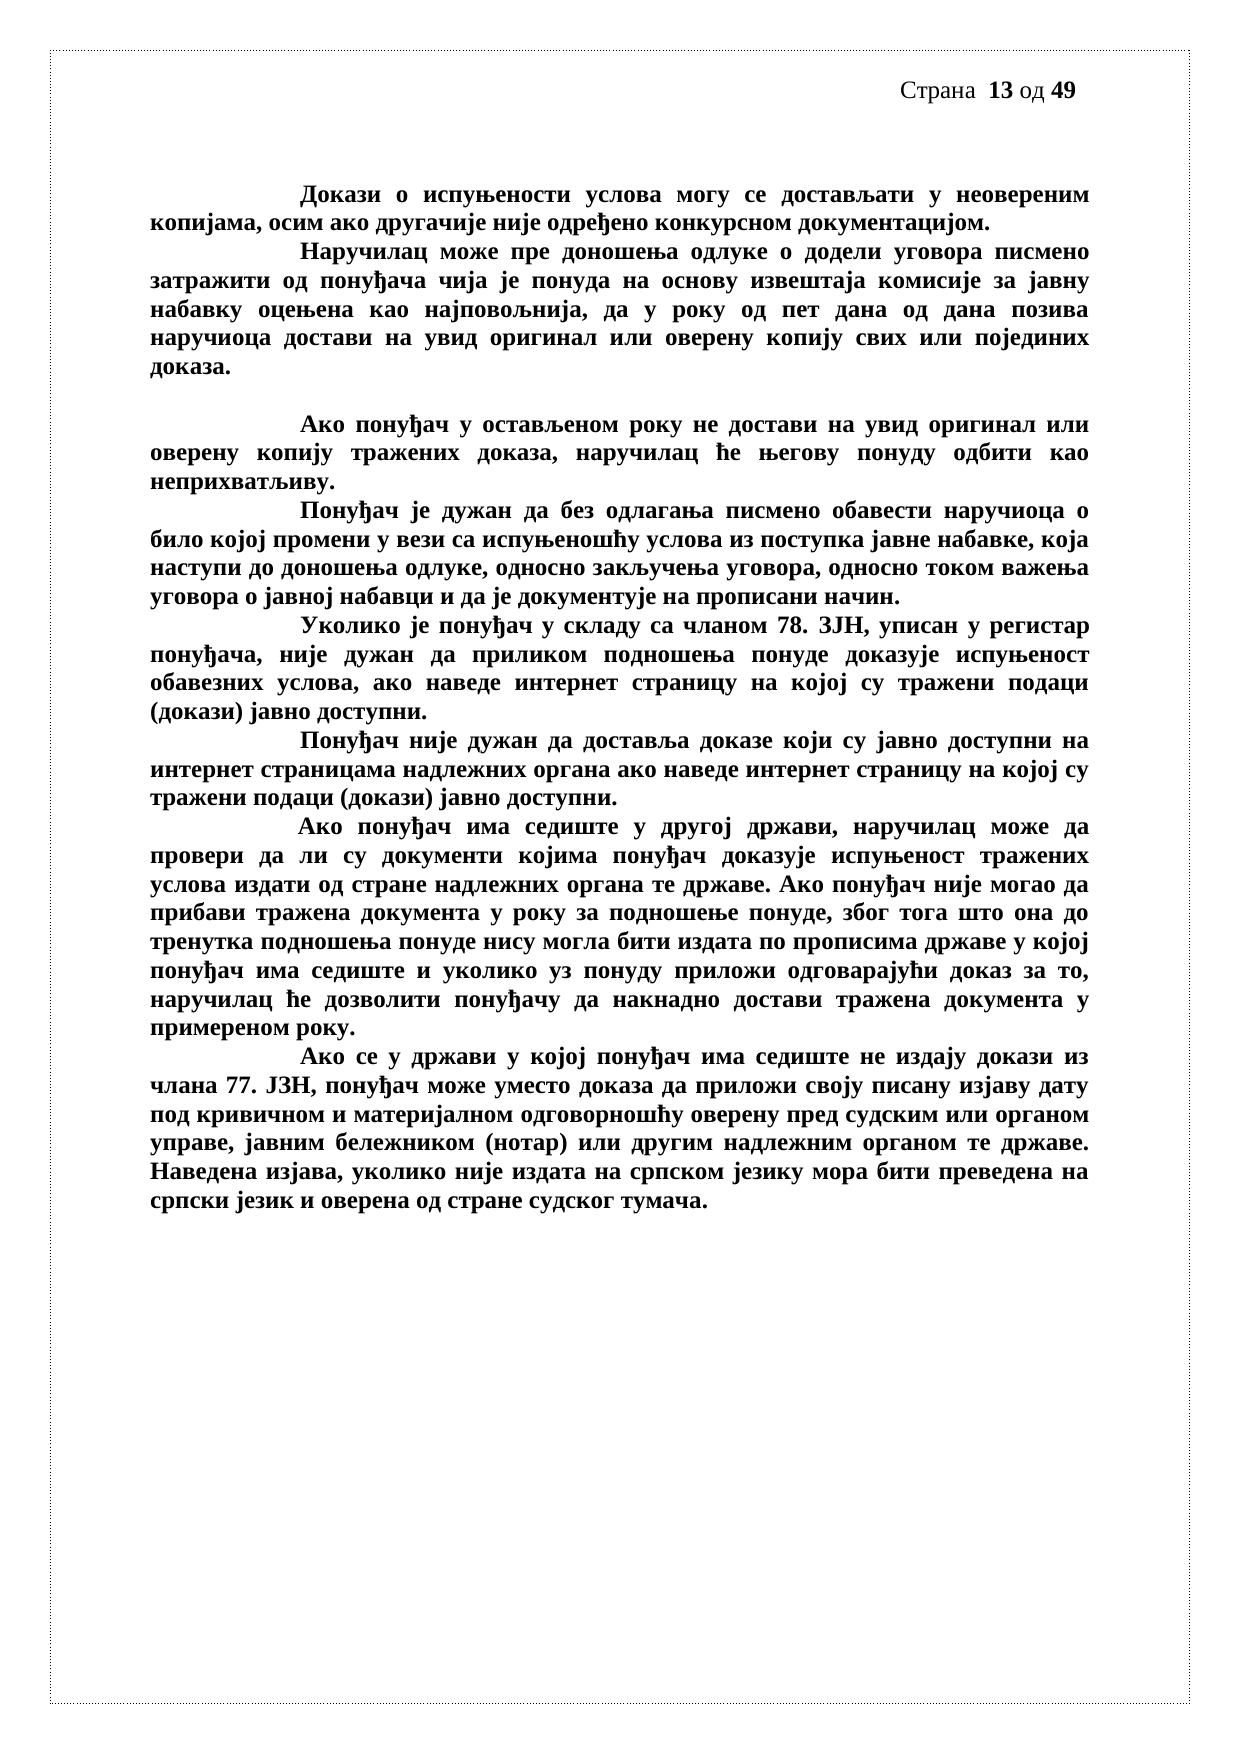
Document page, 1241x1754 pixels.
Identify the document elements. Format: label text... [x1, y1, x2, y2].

text Наручилац може пре доношења одлуке о додели уговора писмено затражити од понуђача чија је понуда на основу извештаја комисије за јавну набавку оцењена као најповољнија, да у року од пет дана од дана позива наручиоца достави на увид оригинал или оверену копију свих или појединих доказа. [150, 236, 1090, 380]
text Понуђач је дужан да без одлагања писмено обавести наручиоца о било којој промени у вези са испуњеношћу услова из поступка јавне набавке, која наступи до доношења одлуке, односно закључења уговора, односно током важења уговора о јавној набавци и да је документује на прописани начин. [150, 495, 1090, 610]
text Уколико је понуђач у складу са чланом 78. ЗЈН, уписан у регистар понуђача, није дужан да приликом подношења понуде доказује испуњеност обавезних услова, ако наведе интернет страницу на којој су тражени подаци (докази) јавно доступни. [150, 610, 1090, 725]
text Понуђач није дужан да доставља доказе који су јавно доступни на интернет страницама надлежних органа ако наведе интернет страницу на којој су тражени подаци (докази) јавно доступни. [150, 725, 1090, 811]
text Ако понуђач има седиште у другој држави, наручилац може да провери да ли су документи којима понуђач доказује испуњеност тражених услова издати од стране надлежних органа те државе. Ако понуђач није могао да прибави тражена документа у року за подношење понуде, због тога што она до тренутка подношења понуде нису могла бити издата по прописима државе у којој понуђач има седиште и уколико уз понуду приложи одговарајући доказ за то, наручилац ће дозволити понуђачу да накнадно достави тражена документа у примереном року. [150, 811, 1090, 1041]
text Ако понуђач у остављеном року не достави на увид оригинал или оверену копију тражених доказа, наручилац ће његову понуду одбити као неприхватљиву. [150, 409, 1090, 495]
text Докази о испуњености услова могу се достављати у неовереним копијама, осим ако другачије није одређено конкурсном документацијом. [150, 179, 1090, 236]
text Ако се у држави у којој понуђач има седиште не издају докази из члана 77. ЈЗН, понуђач може уместо доказа да приложи своју писану изјаву дату под кривичном и материјалном одговорношћу оверену пред судским или органом управе, јавним бележником (нотар) или другим надлежним органом те државе. Наведена изјава, уколико није издата на српском језику мора бити преведена на српски језик и оверена од стране судског тумача. [150, 1041, 1090, 1214]
